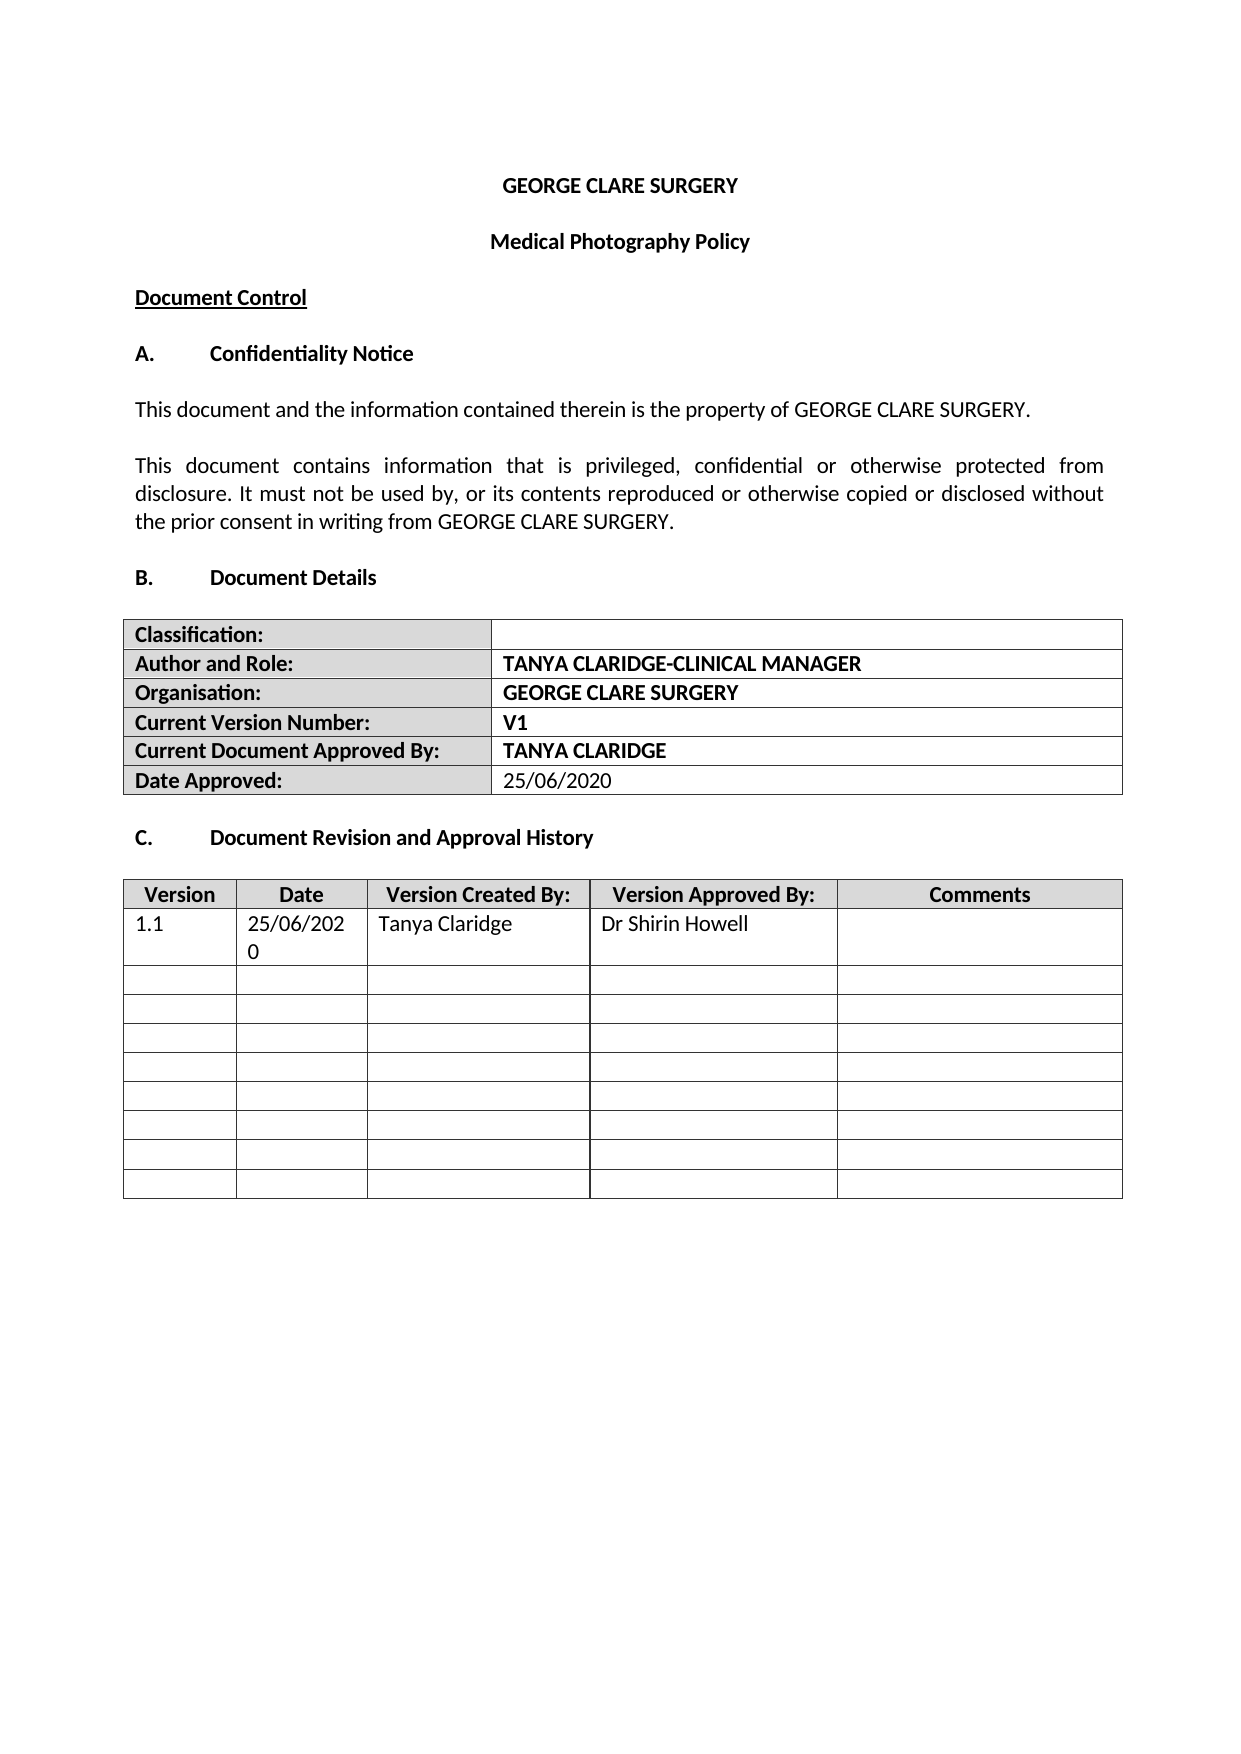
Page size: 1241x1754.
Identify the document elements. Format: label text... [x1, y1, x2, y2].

table_cell [368, 966, 589, 994]
table_cell [591, 1111, 837, 1139]
table_cell [237, 966, 367, 994]
table_cell [124, 1082, 236, 1110]
table_cell [838, 1170, 1122, 1197]
table_cell gEORGE cLARE sURGERY [492, 679, 1122, 707]
subtitle Document Control [135, 283, 1105, 311]
table_cell [237, 1170, 367, 1197]
table_cell [124, 1024, 236, 1052]
table_cell [591, 1082, 837, 1110]
table_cell [591, 966, 837, 994]
table_cell [124, 1170, 236, 1197]
table_header Comments [838, 880, 1122, 908]
subtitle Medical Photography Policy [135, 227, 1105, 255]
text This document and the information contained therein is the property of GEORGE CLARE SURGERY. [135, 395, 1105, 423]
subtitle C. Document Revision and Approval History [135, 823, 1105, 851]
table_cell [368, 1140, 589, 1168]
table_cell Current Version Number: [124, 708, 491, 736]
table_cell 25/06/2020 [237, 909, 367, 965]
table_cell [591, 1053, 837, 1081]
table_cell [838, 1082, 1122, 1110]
table_cell [368, 1111, 589, 1139]
table_header Date [237, 880, 367, 908]
table_cell [591, 1024, 837, 1052]
subtitle GEORGE CLARE SURGERY [135, 171, 1105, 199]
table_cell [124, 1053, 236, 1081]
table_cell [237, 1111, 367, 1139]
table_cell [237, 1082, 367, 1110]
table_cell [838, 995, 1122, 1023]
table_cell [368, 1170, 589, 1197]
text This document contains information that is privileged, confidential or otherwise protected from disclosure. It must not be used by, or its contents reproduced or otherwise copied or disclosed without the prior consent in writing from GEORGE CLARE SURGERY. [135, 451, 1105, 535]
table_cell Author and Role: [124, 650, 491, 677]
table_cell 25/06/2020 [492, 766, 1122, 794]
table_cell [124, 1111, 236, 1139]
table_cell tanya claridge-clinical manager [492, 650, 1122, 677]
table_cell Date Approved: [124, 766, 491, 794]
table_cell [591, 1170, 837, 1197]
table_cell v1 [492, 708, 1122, 736]
table_header Version [124, 880, 236, 908]
table_header Version Approved By: [591, 880, 837, 908]
table_cell [237, 1053, 367, 1081]
table_cell [838, 1053, 1122, 1081]
table_cell tanya claridge [492, 737, 1122, 765]
table_cell Organisation: [124, 679, 491, 707]
table_cell [591, 1140, 837, 1168]
table_cell [368, 1024, 589, 1052]
table_cell [368, 995, 589, 1023]
table_cell Dr Shirin Howell [591, 909, 837, 965]
table_cell [838, 909, 1122, 965]
table_cell [838, 1024, 1122, 1052]
table_cell [237, 995, 367, 1023]
table_cell [838, 966, 1122, 994]
table_cell 1.1 [124, 909, 236, 965]
table_cell [237, 1140, 367, 1168]
table_cell [124, 966, 236, 994]
table_cell [838, 1111, 1122, 1139]
table_header Classification: [124, 620, 491, 648]
table_cell [838, 1140, 1122, 1168]
table_cell Current Document Approved By: [124, 737, 491, 765]
table_cell [368, 1082, 589, 1110]
table_cell Tanya Claridge [368, 909, 589, 965]
table_header Version Created By: [368, 880, 589, 908]
subtitle A. Confidentiality Notice [135, 339, 1105, 367]
table_cell [237, 1024, 367, 1052]
table_cell [591, 995, 837, 1023]
table_header [492, 620, 1122, 648]
table_cell [124, 1140, 236, 1168]
table_cell [368, 1053, 589, 1081]
table_cell [124, 995, 236, 1023]
subtitle B. Document Details [135, 563, 1105, 591]
